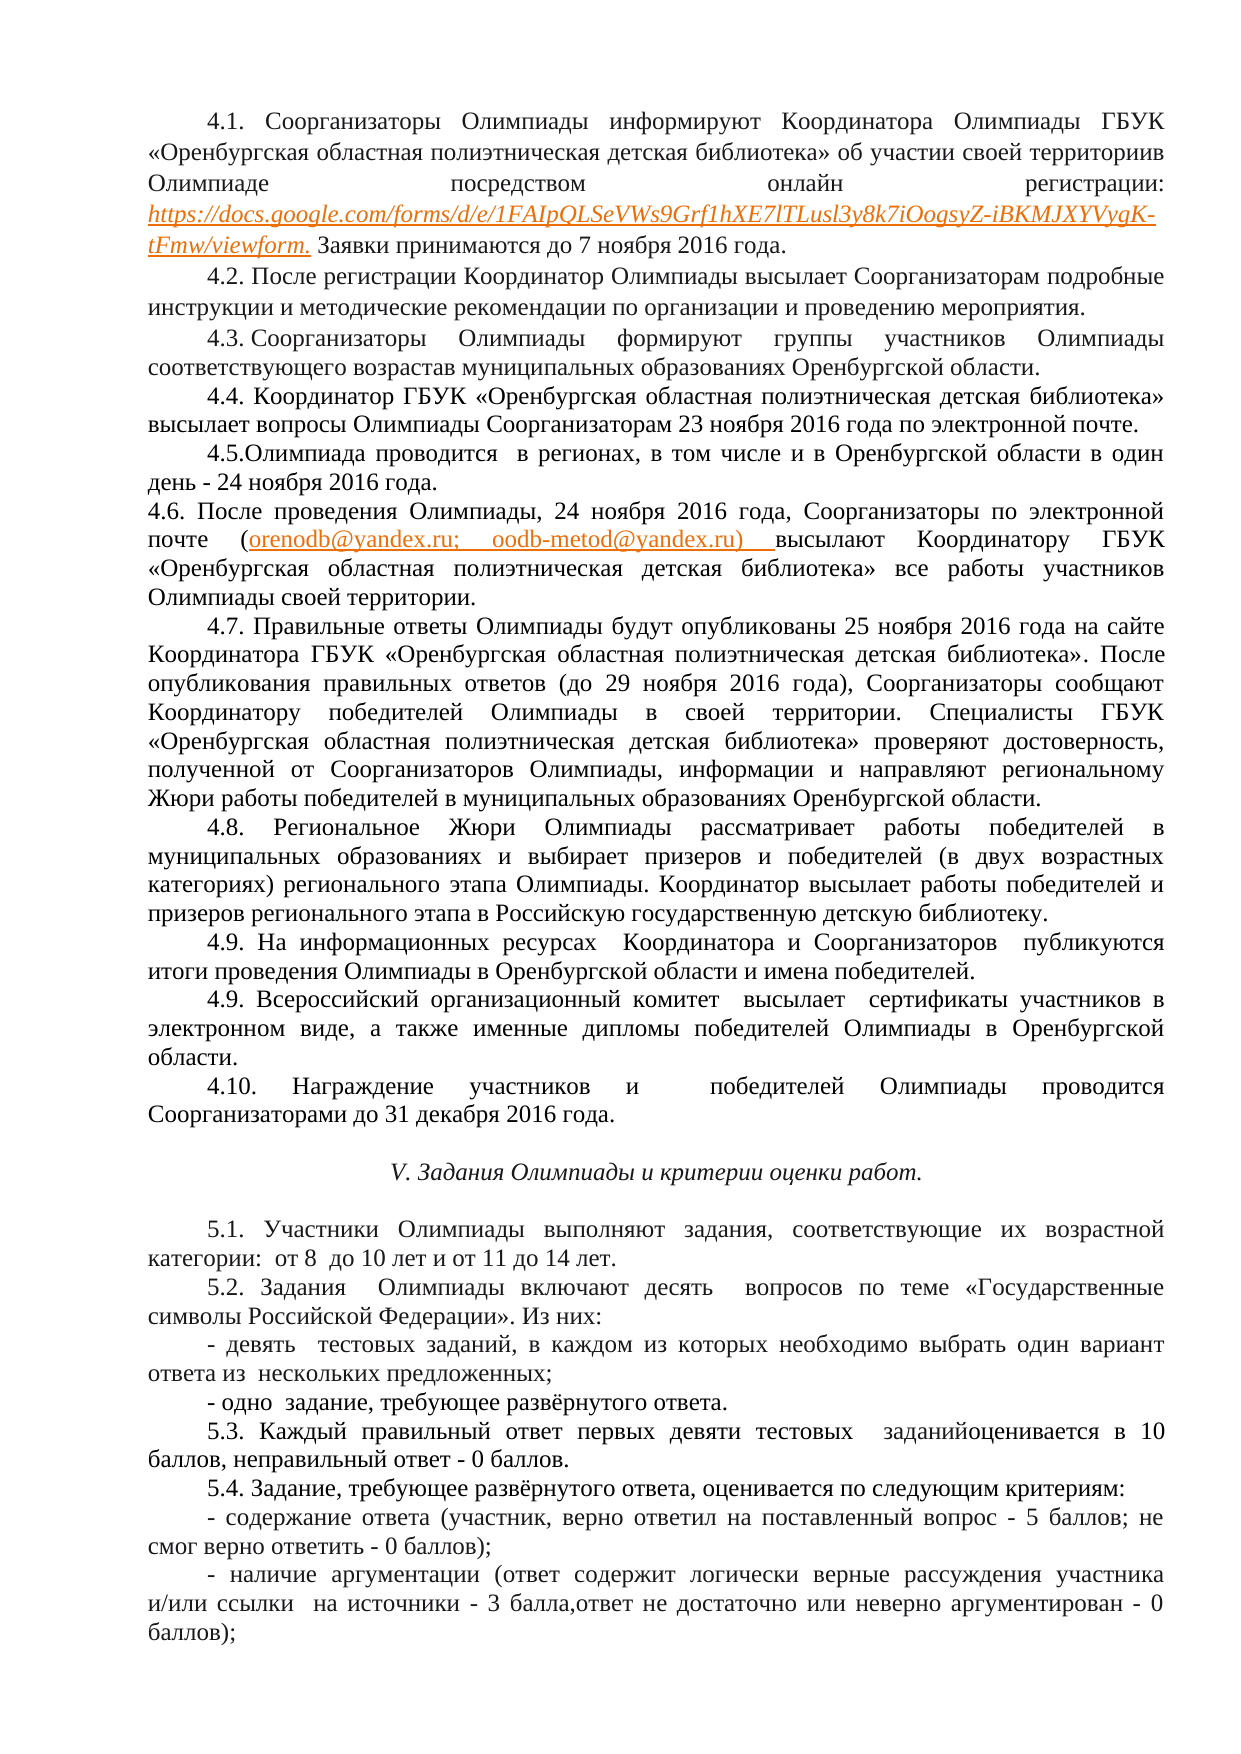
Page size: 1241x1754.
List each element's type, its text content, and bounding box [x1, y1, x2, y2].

text 5.4. Задание, требующее развёрнутого ответа, оценивается по следующим критериям: [148, 1473, 1165, 1502]
text - содержание ответа (участник, верно ответил на поставленный вопрос - 5 баллов; не смог верно ответить - 0 баллов); [148, 1502, 1165, 1559]
text 5.2. Задания Олимпиады включают десять вопросов по теме «Государственные символы Российской Федерации». Из них: [148, 1272, 1165, 1329]
text 4.1. Соорганизаторы Олимпиады информируют Координатора Олимпиады ГБУК «Оренбургская областная полиэтническая детская библиотека» об участии своей территориив Олимпиаде посредством онлайн регистрации: https://docs.google.com/forms/d/e/1FAIpQLSeVWs9Grf1hXE7lTLusl3y8k7iOogsyZ-iBKMJXYVygK-tFmw/viewform. Заявки принимаются до 7 ноября 2016 года. [148, 106, 1165, 259]
text 5.3. Каждый правильный ответ первых девяти тестовых заданийоценивается в 10 баллов, неправильный ответ - 0 баллов. [148, 1416, 1165, 1473]
text - одно задание, требующее развёрнутого ответа. [207, 1387, 1165, 1416]
text 4.7. Правильные ответы Олимпиады будут опубликованы 25 ноября 2016 года на сайте Координатора ГБУК «Оренбургская областная полиэтническая детская библиотека». После опубликования правильных ответов (до 29 ноября 2016 года), Соорганизаторы сообщают Координатору победителей Олимпиады в своей территории. Специалисты ГБУК «Оренбургская областная полиэтническая детская библиотека» проверяют достоверность, полученной от Соорганизаторов Олимпиады, информации и направляют региональному Жюри работы победителей в муниципальных образованиях Оренбургской области. [148, 611, 1165, 812]
text 4.5.Олимпиада проводится в регионах, в том числе и в Оренбургской области в один день - 24 ноября 2016 года. [148, 438, 1165, 496]
text - девять тестовых заданий, в каждом из которых необходимо выбрать один вариант ответа из нескольких предложенных; [148, 1329, 1165, 1387]
text 4.2. После регистрации Координатор Олимпиады высылает Соорганизаторам подробные инструкции и методические рекомендации по организации и проведению мероприятия. [148, 261, 1165, 321]
text - наличие аргументации (ответ содержит логически верные рассуждения участника и/или ссылки на источники - 3 балла,ответ не достаточно или неверно аргументирован - 0 баллов); [148, 1559, 1165, 1646]
text 4.3. Соорганизаторы Олимпиады формируют группы участников Олимпиады соответствующего возрастав муниципальных образованиях Оренбургской области. [148, 323, 1165, 381]
text V. Задания Олимпиады и критерии оценки работ. [148, 1157, 1165, 1186]
text 5.1. Участники Олимпиады выполняют задания, соответствующие их возрастной категории: от 8 до 10 лет и от 11 до 14 лет. [148, 1214, 1165, 1272]
text 4.8. Региональное Жюри Олимпиады рассматривает работы победителей в муниципальных образованиях и выбирает призеров и победителей (в двух возрастных категориях) регионального этапа Олимпиады. Координатор высылает работы победителей и призеров регионального этапа в Российскую государственную детскую библиотеку. [148, 812, 1165, 927]
text 4.9. Всероссийский организационный комитет высылает сертификаты участников в электронном виде, а также именные дипломы победителей Олимпиады в Оренбургской области. [148, 984, 1165, 1071]
text 4.4. Координатор ГБУК «Оренбургская областная полиэтническая детская библиотека» высылает вопросы Олимпиады Соорганизаторам 23 ноября 2016 года по электронной почте. [148, 381, 1165, 438]
text 4.6. После проведения Олимпиады, 24 ноября 2016 года, Соорганизаторы по электронной почте (orenodb@yandex.ru; oodb-metod@yandex.ru) высылают Координатору ГБУК «Оренбургская областная полиэтническая детская библиотека» все работы участников Олимпиады своей территории. [148, 496, 1165, 611]
text 4.10. Награждение участников и победителей Олимпиады проводится Соорганизаторами до 31 декабря 2016 года. [148, 1071, 1165, 1128]
text 4.9. На информационных ресурсах Координатора и Соорганизаторов публикуются итоги проведения Олимпиады в Оренбургской области и имена победителей. [148, 927, 1165, 984]
